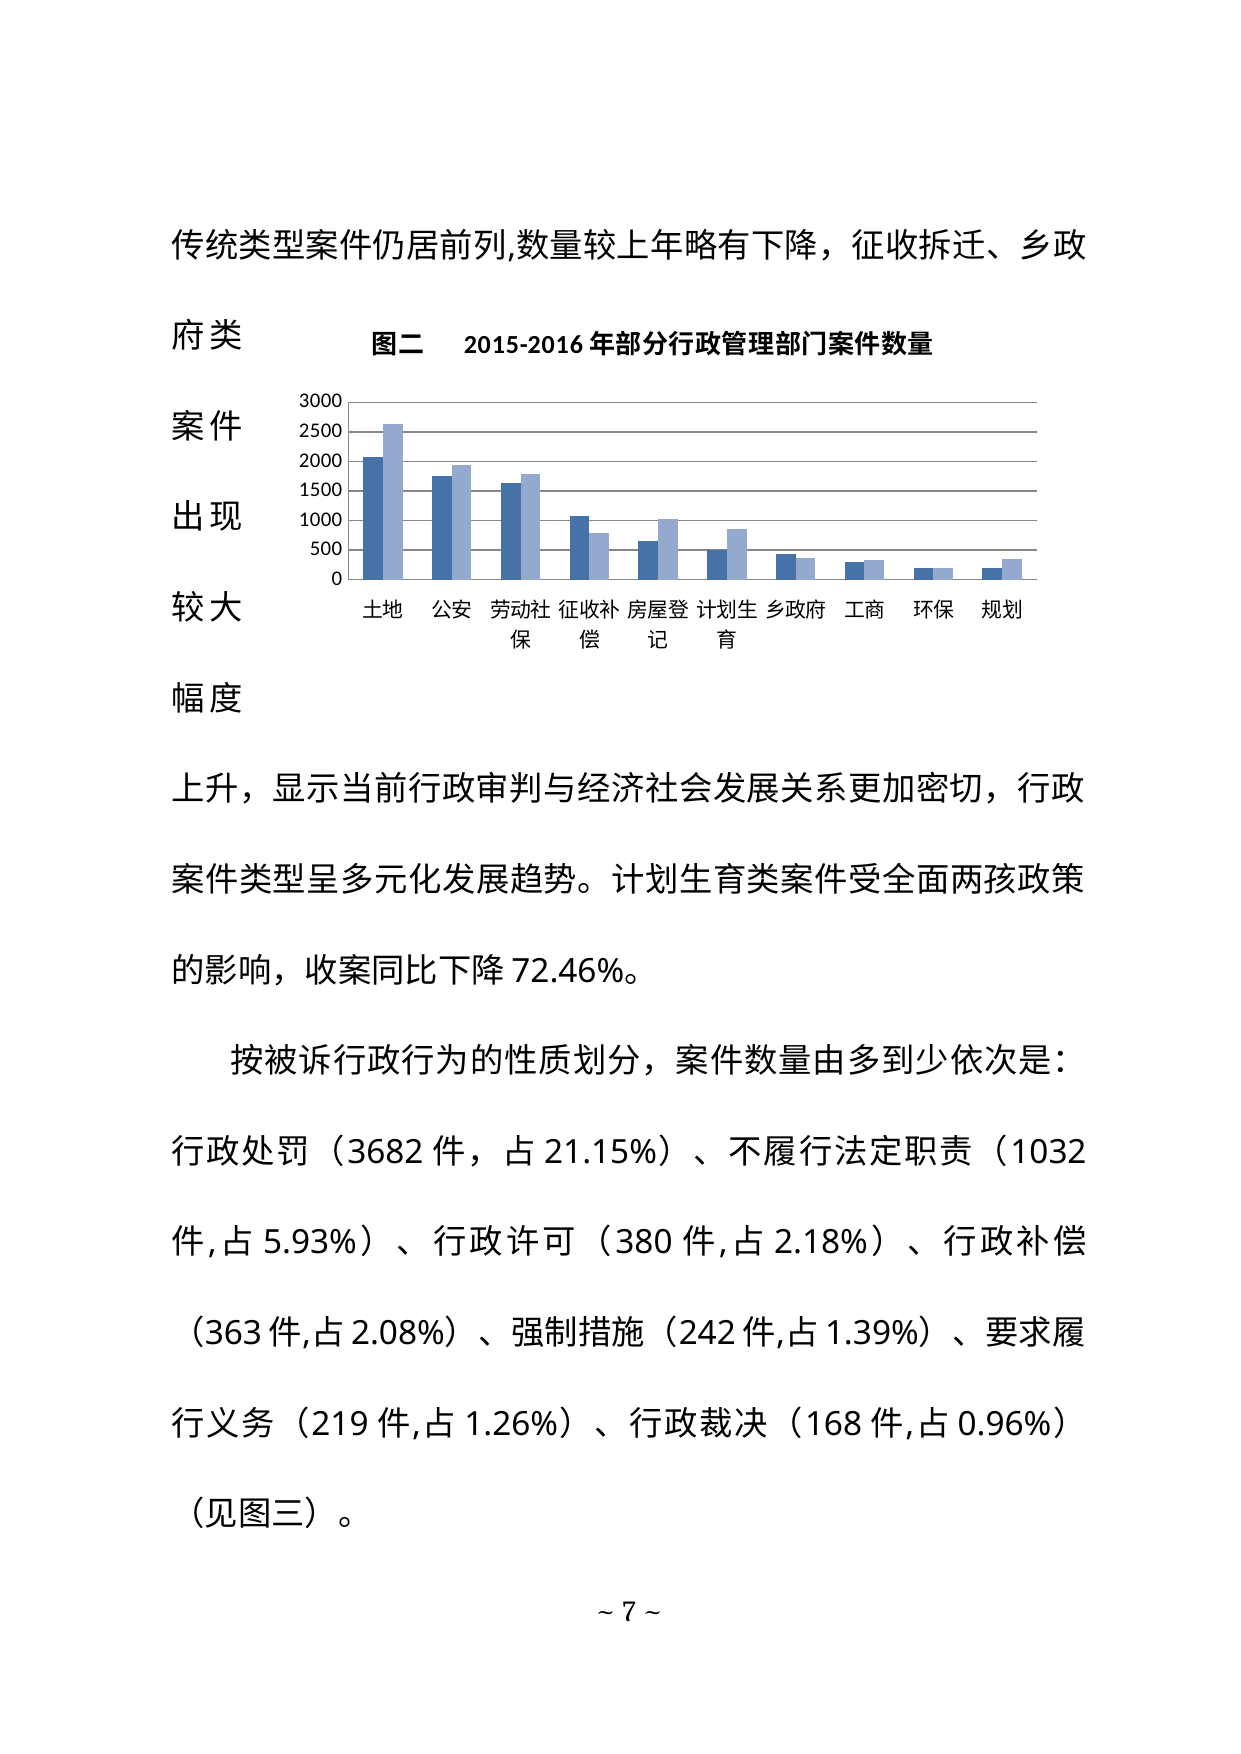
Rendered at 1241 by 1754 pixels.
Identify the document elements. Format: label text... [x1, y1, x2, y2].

text 按被诉行政行为的性质划分，案件数量由多到少依次是：行政处罚（3682件，占21.15%）、不履行法定职责（1032件,占5.93%）、行政许可（380件,占2.18%）、行政补偿（363件,占2.08%）、强制措施（242件,占1.39%）、要求履行义务（219件,占1.26%）、行政裁决（168件,占0.96%）（见图三）。 [171, 1013, 1087, 1557]
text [171, 197, 1087, 1013]
